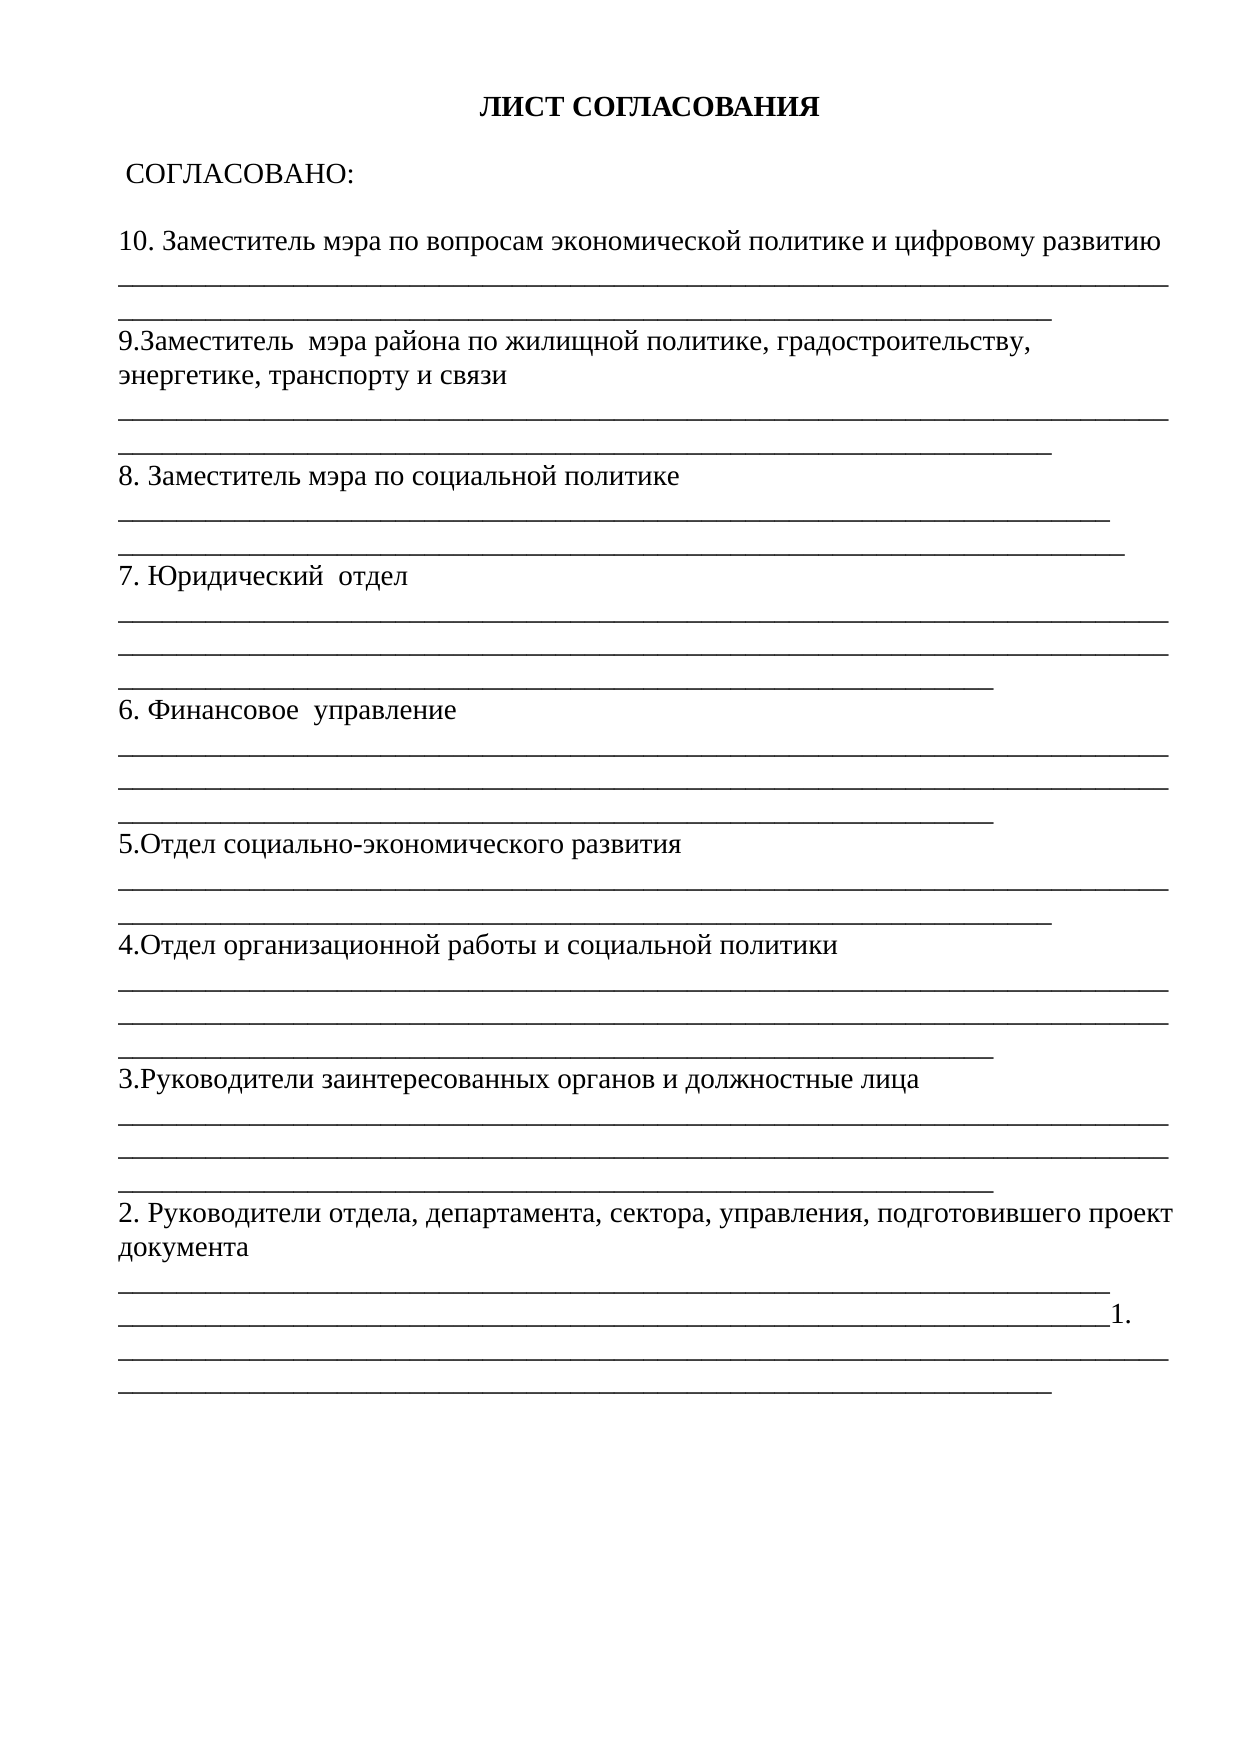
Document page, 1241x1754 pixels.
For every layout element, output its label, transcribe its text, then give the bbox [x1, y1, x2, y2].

text 6. Финансовое управление ____________________________________________________________________________________________________________________________________________________________________________________________________________ [118, 692, 1181, 827]
text 5.Отдел социально-экономического развития [118, 827, 1181, 860]
text _____________________________________________________________________ [118, 525, 1181, 558]
text 4.Отдел организационной работы и социальной политики ____________________________________________________________________________________________________________________________________________________________________________________________________________ [118, 927, 1181, 1061]
text 8. Заместитель мэра по социальной политике ____________________________________________________________________ [118, 458, 1181, 525]
text 10. Заместитель мэра по вопросам экономической политике и цифровому развитию ________________________________________________________________________________________________________________________________________ [118, 223, 1181, 323]
text ________________________________________________________________________________________________________________________________________ [118, 1330, 1181, 1397]
text ____________________________________________________________________1. Подготовил исполнитель (Ф.И.О., подпись, дата) [118, 1296, 1181, 1330]
text 9.Заместитель мэра района по жилищной политике, градостроительству, энергетике, транспорту и связи ________________________________________________________________________________________________________________________________________ [118, 323, 1181, 458]
text ____________________________________________________________________ [118, 1263, 1181, 1296]
text СОГЛАСОВАНО: [118, 156, 1181, 189]
text ________________________________________________________________________________________________________________________________________ [118, 860, 1181, 927]
text 2. Руководители отдела, департамента, сектора, управления, подготовившего проект документа [118, 1196, 1181, 1263]
text 7. Юридический отдел ____________________________________________________________________________________________________________________________________________________________________________________________________________ [118, 558, 1181, 692]
text 3.Руководители заинтересованных органов и должностные лица ____________________________________________________________________________________________________________________________________________________________________________________________________________ [118, 1061, 1181, 1196]
text ЛИСТ СОГЛАСОВАНИЯ [118, 89, 1181, 122]
